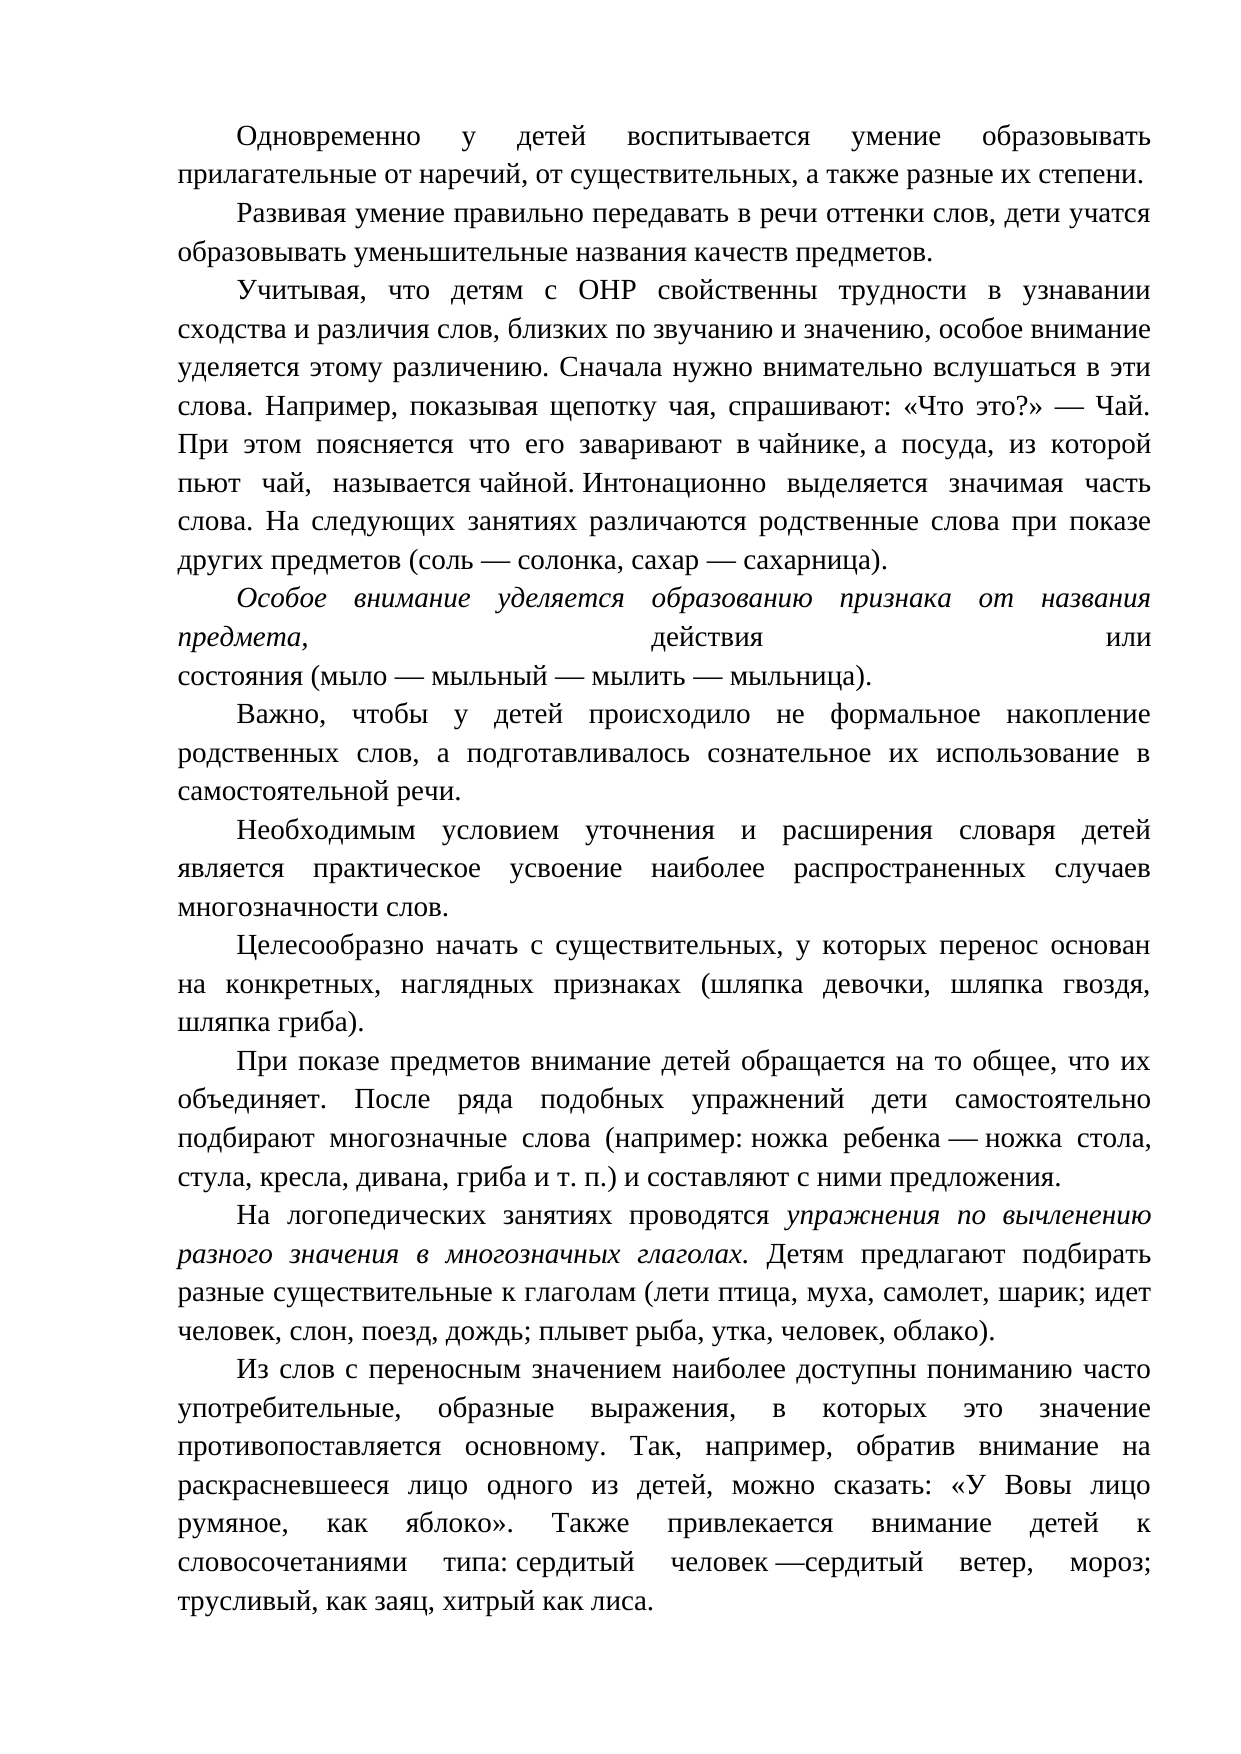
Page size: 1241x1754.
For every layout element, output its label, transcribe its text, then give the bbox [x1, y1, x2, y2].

text Учитывая, что детям с ОНР свойственны трудности в узнавании сходства и различия слов, близких по звучанию и значению, особое внимание уделяется этому различению. Сначала нужно внимательно вслушаться в эти слова. Например, показывая щепотку чая, спрашивают: «Что это?» — Чай. При этом поясняется что его заваривают в чайнике, а посуда, из которой пьют чай, называется чайной. Интонационно выделяется значимая часть слова. На следующих занятиях различаются родственные слова при показе других предметов (соль — солонка, сахар — сахарница). [177, 272, 1152, 576]
text На логопедических занятиях проводятся упражнения по вычленению разного значения в многозначных глаголах. Детям предлагают подбирать разные существительные к глаголам (лети птица, муха, самолет, шарик; идет человек, слон, поезд, дождь; плывет рыба, утка, человек, облако). [177, 1197, 1152, 1346]
text Важно, чтобы у детей происходило не формальное накопление родственных слов, а подготавливалось сознательное их использование в самостоятельной речи. [177, 696, 1152, 807]
text Необходимым условием уточнения и расширения словаря детей является практическое усвоение наиболее распространенных случаев многозначности слов. [177, 812, 1152, 922]
text Целесообразно начать с существительных, у которых перенос основан на конкретных, наглядных признаках (шляпка девочки, шляпка гвоздя, шляпка гриба). [177, 927, 1152, 1038]
text Особое внимание уделяется образованию признака от названия предмета, действия или состояния (мыло — мыльный — мылить — мыльница). [177, 581, 1152, 691]
text При показе предметов внимание детей обращается на то общее, что их объединяет. После ряда подобных упражнений дети самостоятельно подбирают многозначные слова (например: ножка ребенка — ножка стола, стула, кресла, дивана, гриба и т. п.) и составляют с ними предложения. [177, 1043, 1152, 1192]
text Одновременно у детей воспитывается умение образовывать прилагательные от наречий, от существительных, а также разные их степени. [177, 118, 1152, 190]
text Развивая умение правильно передавать в речи оттенки слов, дети учатся образовывать уменьшительные названия качеств предметов. [177, 195, 1152, 267]
text Из слов с переносным значением наиболее доступны пониманию часто употребительные, образные выражения, в которых это значение противопоставляется основному. Так, например, обратив внимание на раскрасневшееся лицо одного из детей, можно сказать: «У Вовы лицо румяное, как яблоко». Также привлекается внимание детей к словосочетаниями типа: сердитый человек —сердитый ветер, мороз; трусливый, как заяц, хитрый как лиса. [177, 1351, 1152, 1616]
